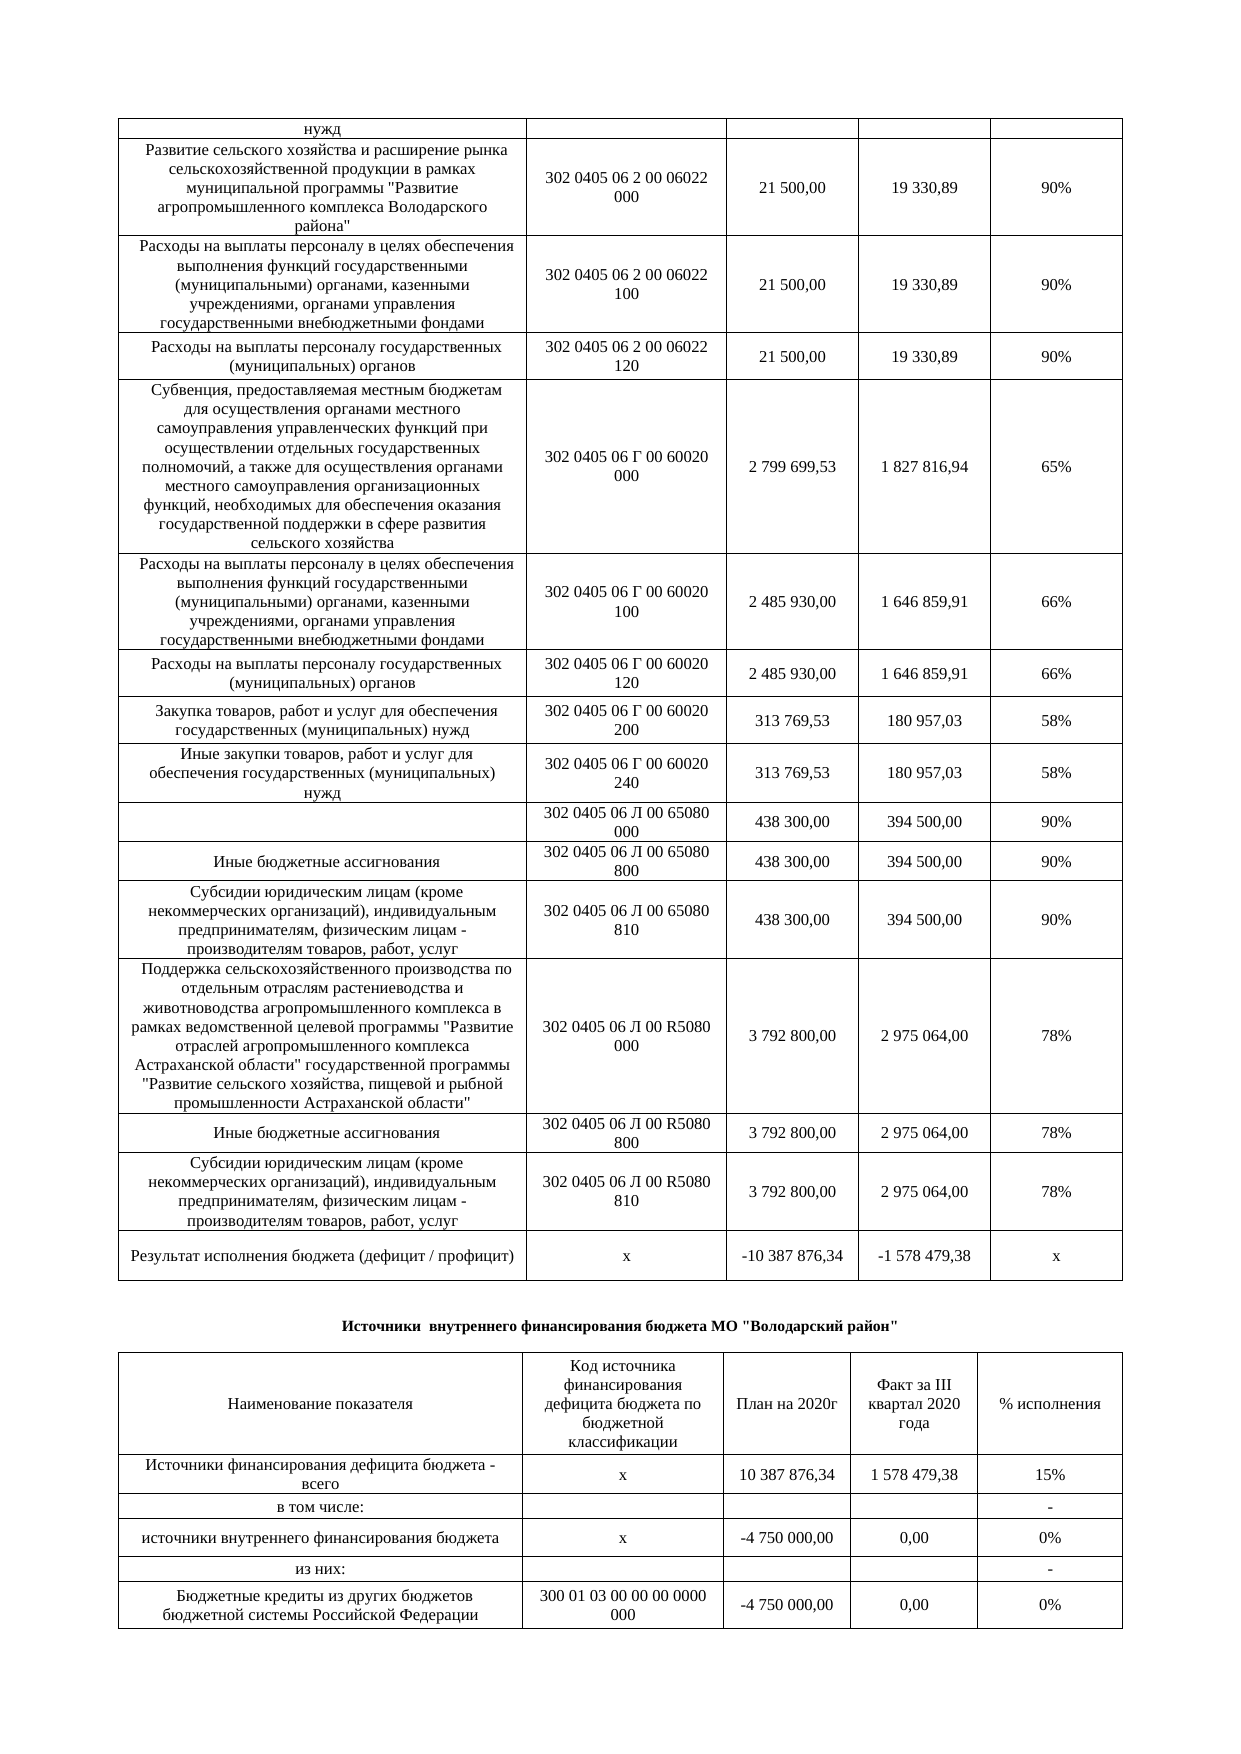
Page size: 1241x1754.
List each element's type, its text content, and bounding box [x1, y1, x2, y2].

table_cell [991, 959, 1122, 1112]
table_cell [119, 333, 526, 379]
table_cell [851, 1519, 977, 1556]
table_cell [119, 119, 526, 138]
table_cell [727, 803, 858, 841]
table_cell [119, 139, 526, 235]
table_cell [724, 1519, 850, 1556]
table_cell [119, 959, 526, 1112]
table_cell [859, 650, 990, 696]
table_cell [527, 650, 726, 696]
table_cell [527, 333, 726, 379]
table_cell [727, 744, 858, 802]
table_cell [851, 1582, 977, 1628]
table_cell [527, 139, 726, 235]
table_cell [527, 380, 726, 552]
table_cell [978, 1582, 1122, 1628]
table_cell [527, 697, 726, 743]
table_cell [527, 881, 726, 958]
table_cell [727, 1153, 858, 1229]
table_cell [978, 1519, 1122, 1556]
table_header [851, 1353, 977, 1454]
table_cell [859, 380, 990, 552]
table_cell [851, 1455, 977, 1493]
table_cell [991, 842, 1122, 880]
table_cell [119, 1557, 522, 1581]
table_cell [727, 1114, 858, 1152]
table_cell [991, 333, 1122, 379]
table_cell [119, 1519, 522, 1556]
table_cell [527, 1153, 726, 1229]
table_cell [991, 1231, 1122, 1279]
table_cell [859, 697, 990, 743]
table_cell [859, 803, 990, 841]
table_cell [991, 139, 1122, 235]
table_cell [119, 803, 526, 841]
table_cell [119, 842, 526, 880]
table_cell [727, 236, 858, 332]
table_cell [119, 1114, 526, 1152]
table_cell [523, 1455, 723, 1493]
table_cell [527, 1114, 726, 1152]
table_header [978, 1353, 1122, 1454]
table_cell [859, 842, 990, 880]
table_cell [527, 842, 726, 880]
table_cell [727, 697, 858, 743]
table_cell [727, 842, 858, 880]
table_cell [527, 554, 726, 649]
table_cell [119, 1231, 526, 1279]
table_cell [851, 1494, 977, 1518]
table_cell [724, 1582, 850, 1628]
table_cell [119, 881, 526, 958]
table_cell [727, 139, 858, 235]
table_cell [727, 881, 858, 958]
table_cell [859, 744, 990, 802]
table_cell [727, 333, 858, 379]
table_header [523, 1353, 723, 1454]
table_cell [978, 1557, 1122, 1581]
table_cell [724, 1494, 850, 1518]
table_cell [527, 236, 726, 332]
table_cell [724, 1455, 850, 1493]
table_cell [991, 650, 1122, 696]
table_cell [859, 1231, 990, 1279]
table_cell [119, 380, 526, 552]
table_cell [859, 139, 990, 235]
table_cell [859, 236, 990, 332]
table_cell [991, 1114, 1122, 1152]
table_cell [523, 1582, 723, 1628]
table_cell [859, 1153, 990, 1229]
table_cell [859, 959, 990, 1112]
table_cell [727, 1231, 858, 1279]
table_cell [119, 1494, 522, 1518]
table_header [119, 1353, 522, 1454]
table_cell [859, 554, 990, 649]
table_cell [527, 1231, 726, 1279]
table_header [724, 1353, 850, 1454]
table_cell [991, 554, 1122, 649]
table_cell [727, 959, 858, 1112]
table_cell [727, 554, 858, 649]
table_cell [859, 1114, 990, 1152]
text Источники внутреннего финансирования бюджета МО "Володарский район" [118, 1316, 1122, 1334]
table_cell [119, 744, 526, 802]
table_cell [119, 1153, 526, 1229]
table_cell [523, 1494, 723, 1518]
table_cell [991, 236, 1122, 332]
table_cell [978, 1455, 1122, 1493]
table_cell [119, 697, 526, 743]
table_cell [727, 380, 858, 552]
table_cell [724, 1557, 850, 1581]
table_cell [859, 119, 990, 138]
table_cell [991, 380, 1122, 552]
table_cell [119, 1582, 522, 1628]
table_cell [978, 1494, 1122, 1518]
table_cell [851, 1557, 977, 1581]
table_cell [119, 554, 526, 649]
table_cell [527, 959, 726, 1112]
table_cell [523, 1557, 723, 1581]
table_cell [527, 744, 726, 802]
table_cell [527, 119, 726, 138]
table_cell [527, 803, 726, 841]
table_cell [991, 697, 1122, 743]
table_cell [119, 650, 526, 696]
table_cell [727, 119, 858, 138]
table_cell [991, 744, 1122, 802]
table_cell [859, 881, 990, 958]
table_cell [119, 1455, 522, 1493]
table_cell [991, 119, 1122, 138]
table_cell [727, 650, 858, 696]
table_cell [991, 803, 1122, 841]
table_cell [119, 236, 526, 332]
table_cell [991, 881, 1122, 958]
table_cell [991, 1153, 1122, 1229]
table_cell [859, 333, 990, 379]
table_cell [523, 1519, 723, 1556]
